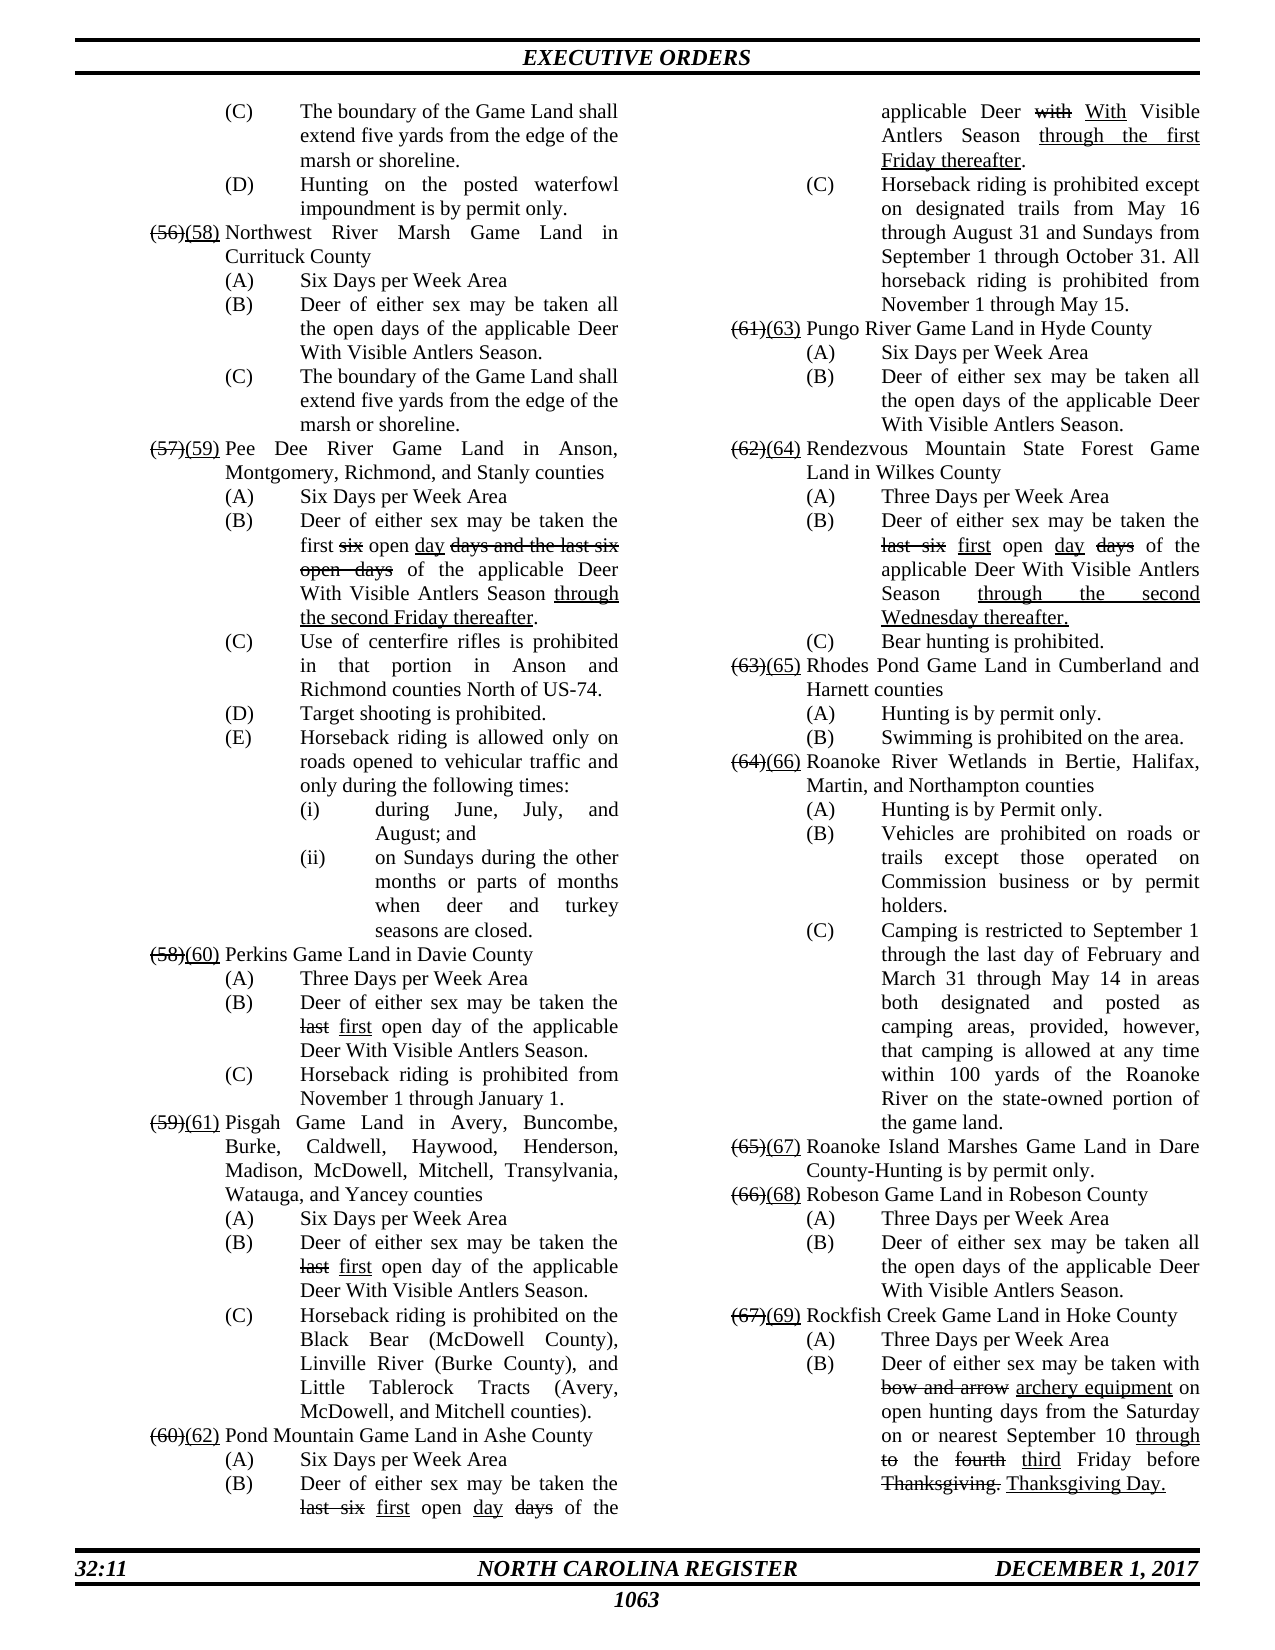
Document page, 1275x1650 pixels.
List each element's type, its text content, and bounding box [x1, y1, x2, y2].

text (59)(61) Pisgah Game Land in Avery, Buncombe, Burke, Caldwell, Haywood, Henderson, Madison, McDowell, Mitchell, Transylvania, Watauga, and Yancey counties [150, 1110, 619, 1206]
text (C) Bear hunting is prohibited. [806, 629, 1200, 653]
text (B) Deer of either sex may be taken the last six first open day days of the applicable Deer with With Visible Antlers Season through the first Friday thereafter. [806, 99, 1200, 172]
text (B) Vehicles are prohibited on roads or trails except those operated on Commission business or by permit holders. [806, 821, 1200, 917]
text (C) Horseback riding is prohibited except on designated trails from May 16 through August 31 and Sundays from September 1 through October 31. All horseback riding is prohibited from November 1 through May 15. [806, 172, 1200, 316]
text (B) Swimming is prohibited on the area. [806, 725, 1200, 749]
text (C) Horseback riding is prohibited from November 1 through January 1. [225, 1062, 619, 1110]
text (66)(68) Robeson Game Land in Robeson County [731, 1182, 1200, 1206]
text (A) Six Days per Week Area [225, 484, 619, 508]
text (A) Three Days per Week Area [806, 484, 1200, 508]
text (62)(64) Rendezvous Mountain State Forest Game Land in Wilkes County [731, 436, 1200, 484]
text (C) Camping is restricted to September 1 through the last day of February and March 31 through May 14 in areas both designated and posted as camping areas, provided, however, that camping is allowed at any time within 100 yards of the Roanoke River on the state-owned portion of the game land. [806, 917, 1200, 1134]
text (B) Deer of either sex may be taken the last six first open day days of the applicable Deer with With Visible Antlers Season through the first Friday thereafter. [225, 1471, 619, 1519]
text (B) Deer of either sex may be taken with bow and arrow archery equipment on open hunting days from the Saturday on or nearest September 10 through to the fourth third Friday before Thanksgiving. Thanksgiving Day. [806, 1351, 1200, 1495]
text (C) Horseback riding is prohibited on the Black Bear (McDowell County), Linville River (Burke County), and Little Tablerock Tracts (Avery, McDowell, and Mitchell counties). [225, 1302, 619, 1423]
text (ii) on Sundays during the other months or parts of months when deer and turkey seasons are closed. [300, 845, 619, 942]
text (A) Three Days per Week Area [806, 1206, 1200, 1230]
text (A) Three Days per Week Area [806, 1327, 1200, 1351]
text (58)(60) Perkins Game Land in Davie County [150, 942, 619, 966]
text (56)(58) Northwest River Marsh Game Land in Currituck County [150, 220, 619, 268]
text (B) Deer of either sex may be taken all the open days of the applicable Deer With Visible Antlers Season. [225, 292, 619, 364]
text (64)(66) Roanoke River Wetlands in Bertie, Halifax, Martin, and Northampton counties [731, 749, 1200, 797]
text (67)(69) Rockfish Creek Game Land in Hoke County [731, 1302, 1200, 1327]
text (D) Hunting on the posted waterfowl impoundment is by permit only. [225, 172, 619, 220]
text (61)(63) Pungo River Game Land in Hyde County [731, 316, 1200, 340]
text (B) Deer of either sex may be taken the last first open day of the applicable Deer With Visible Antlers Season. [225, 990, 619, 1062]
text (C) The boundary of the Game Land shall extend five yards from the edge of the marsh or shoreline. [225, 364, 619, 436]
text (A) Hunting is by Permit only. [806, 797, 1200, 821]
text (B) Deer of either sex may be taken the first six open day days and the last six open days of the applicable Deer With Visible Antlers Season through the second Friday thereafter. [225, 508, 619, 629]
text (B) Deer of either sex may be taken all the open days of the applicable Deer With Visible Antlers Season. [806, 364, 1200, 436]
text (A) Six Days per Week Area [225, 1206, 619, 1230]
text (B) Deer of either sex may be taken all the open days of the applicable Deer With Visible Antlers Season. [806, 1230, 1200, 1302]
text (C) The boundary of the Game Land shall extend five yards from the edge of the marsh or shoreline. [225, 99, 619, 172]
text (57)(59) Pee Dee River Game Land in Anson, Montgomery, Richmond, and Stanly counties [150, 436, 619, 484]
text (B) Deer of either sex may be taken the last six first open day days of the applicable Deer With Visible Antlers Season through the second Wednesday thereafter. [806, 508, 1200, 629]
text (65)(67) Roanoke Island Marshes Game Land in Dare County-Hunting is by permit only. [731, 1134, 1200, 1182]
text (B) Deer of either sex may be taken the last first open day of the applicable Deer With Visible Antlers Season. [225, 1230, 619, 1302]
text (63)(65) Rhodes Pond Game Land in Cumberland and Harnett counties [731, 653, 1200, 701]
text (A) Six Days per Week Area [225, 268, 619, 292]
text (A) Six Days per Week Area [806, 340, 1200, 364]
text (A) Hunting is by permit only. [806, 701, 1200, 725]
text (E) Horseback riding is allowed only on roads opened to vehicular traffic and only during the following times: [225, 725, 619, 797]
text (C) Use of centerfire rifles is prohibited in that portion in Anson and Richmond counties North of US-74. [225, 629, 619, 701]
text (60)(62) Pond Mountain Game Land in Ashe County [150, 1423, 619, 1447]
text (D) Target shooting is prohibited. [225, 701, 619, 725]
text (A) Six Days per Week Area [225, 1447, 619, 1471]
text (A) Three Days per Week Area [225, 966, 619, 990]
text (i) during June, July, and August; and [300, 797, 619, 845]
